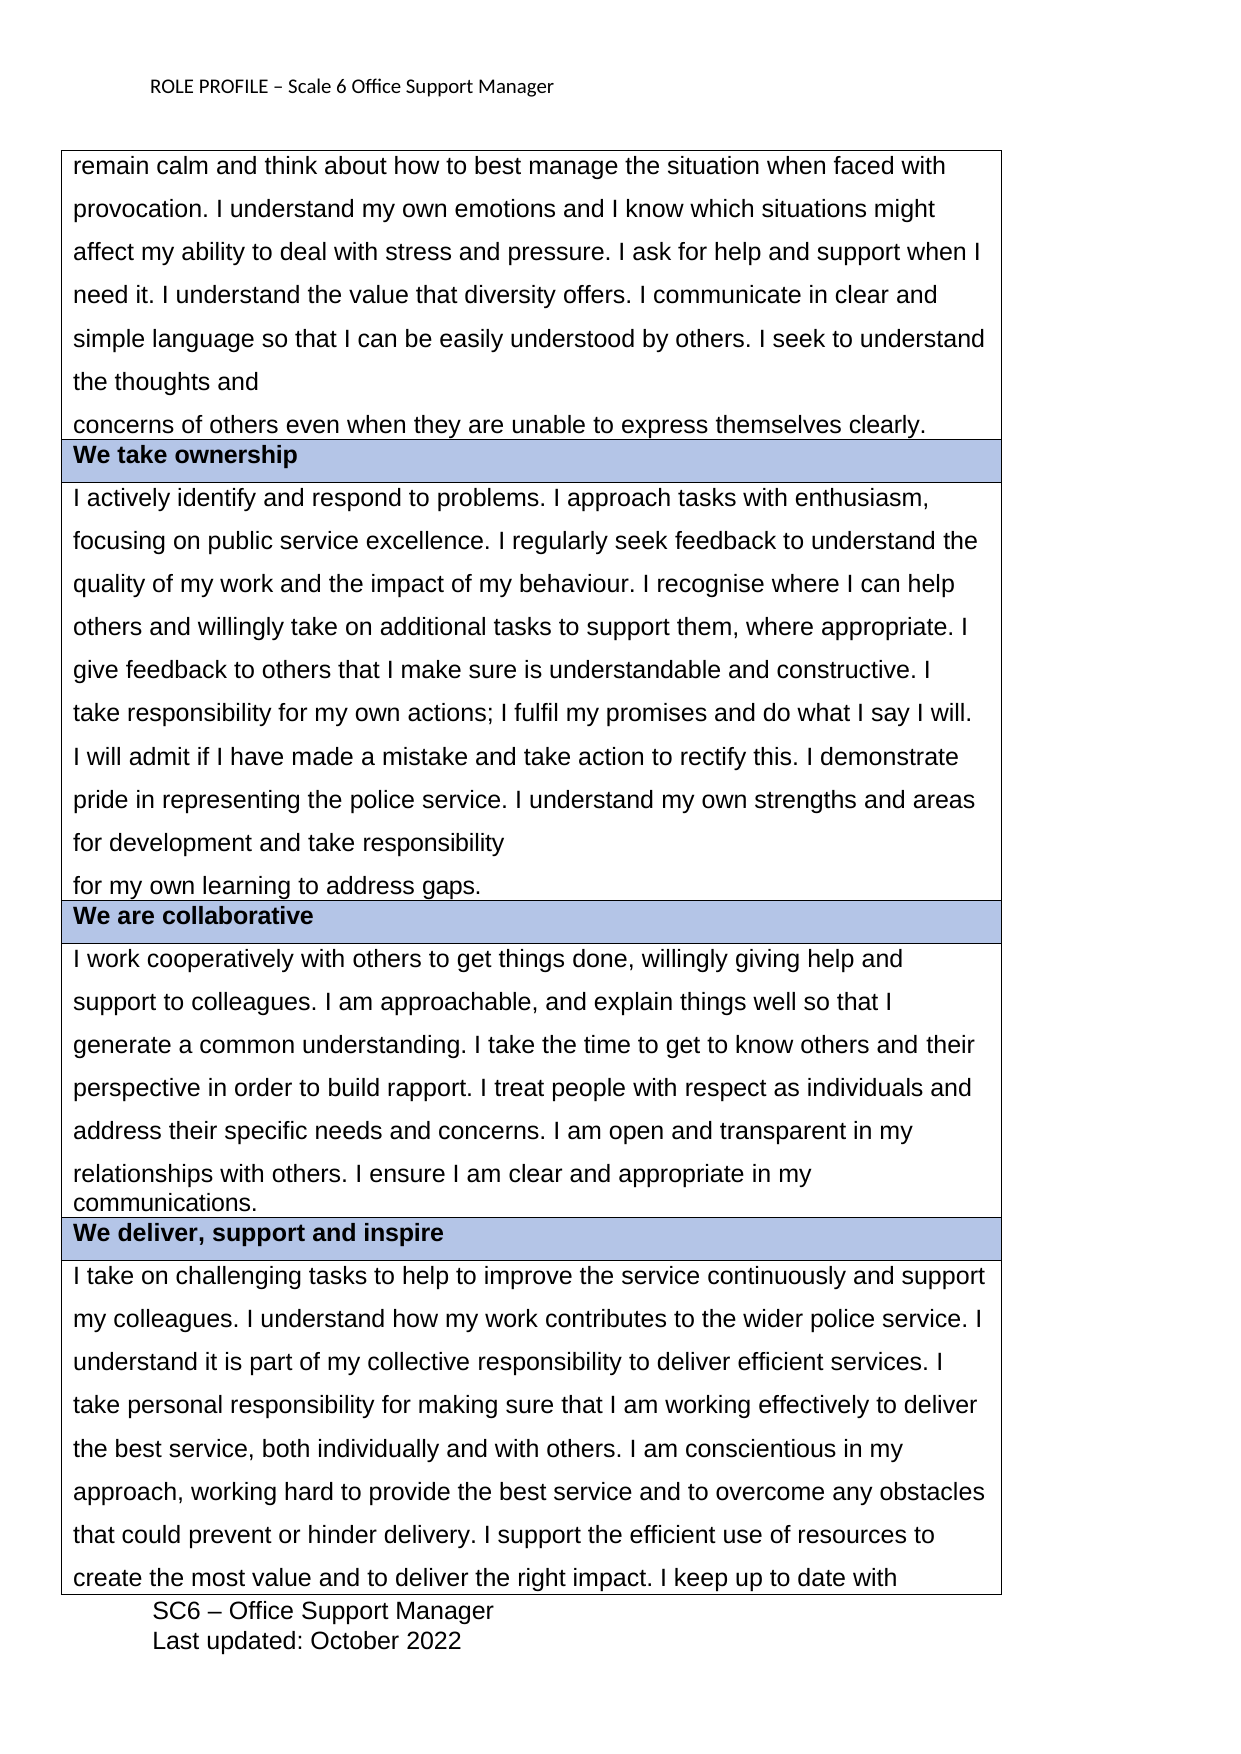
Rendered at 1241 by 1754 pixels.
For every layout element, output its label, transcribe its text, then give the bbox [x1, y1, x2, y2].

table_cell I actively identify and respond to problems. I approach tasks with enthusiasm, focusing on public service excellence. I regularly seek feedback to understand the quality of my work and the impact of my behaviour. I recognise where I can help others and willingly take on additional tasks to support them, where appropriate. I give feedback to others that I make sure is understandable and constructive. I take responsibility for my own actions; I fulfil my promises and do what I say I will. I will admit if I have made a mistake and take action to rectify this. I demonstrate pride in representing the police service. I understand my own strengths and areas for development and take responsibility for my own learning to address gaps. [62, 483, 1001, 900]
table_cell We deliver, support and inspire [62, 1218, 1001, 1260]
table_cell We are collaborative [62, 901, 1001, 943]
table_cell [62, 151, 1001, 438]
table_cell We take ownership [62, 440, 1001, 482]
table_cell I work cooperatively with others to get things done, willingly giving help and support to colleagues. I am approachable, and explain things well so that I generate a common understanding. I take the time to get to know others and their perspective in order to build rapport. I treat people with respect as individuals and address their specific needs and concerns. I am open and transparent in my relationships with others. I ensure I am clear and appropriate in my communications. [62, 944, 1001, 1217]
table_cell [62, 1261, 1001, 1594]
